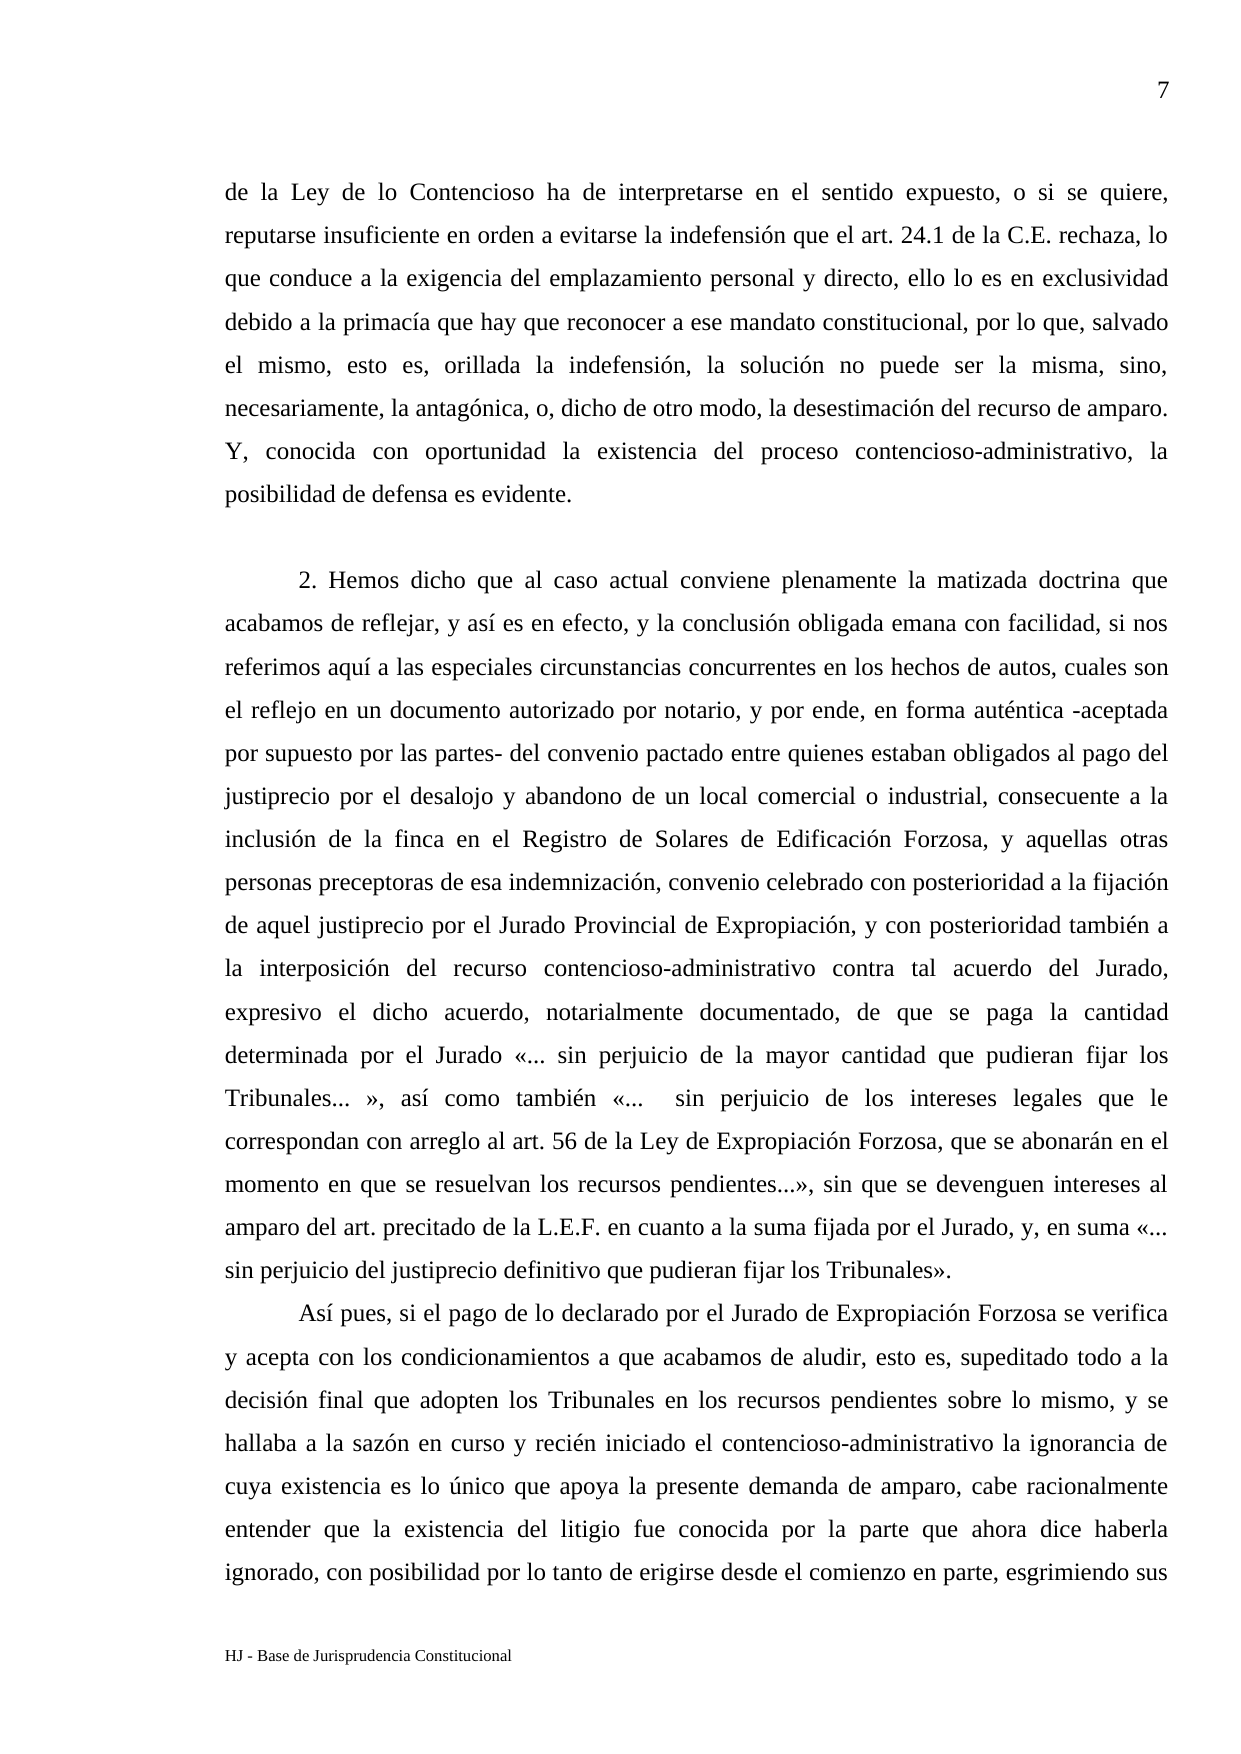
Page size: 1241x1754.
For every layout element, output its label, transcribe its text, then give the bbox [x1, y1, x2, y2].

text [224, 177, 1169, 508]
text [224, 1298, 1169, 1586]
text 2. Hemos dicho que al caso actual conviene plenamente la matizada doctrina que acabamos de reflejar, y así es en efecto, y la conclusión obligada emana con facilidad, si nos referimos aquí a las especiales circunstancias concurrentes en los hechos de autos, cuales son el reflejo en un documento autorizado por notario, y por ende, en forma auténtica -aceptada por supuesto por las partes- del convenio pactado entre quienes estaban obligados al pago del justiprecio por el desalojo y abandono de un local comercial o industrial, consecuente a la inclusión de la finca en el Registro de Solares de Edificación Forzosa, y aquellas otras personas preceptoras de esa indemnización, convenio celebrado con posterioridad a la fijación de aquel justiprecio por el Jurado Provincial de Expropiación, y con posterioridad también a la interposición del recurso contencioso-administrativo contra tal acuerdo del Jurado, expresivo el dicho acuerdo, notarialmente documentado, de que se paga la cantidad determinada por el Jurado «... sin perjuicio de la mayor cantidad que pudieran fijar los Tribunales... », así como también «... sin perjuicio de los intereses legales que le correspondan con arreglo al art. 56 de la Ley de Expropiación Forzosa, que se abonarán en el momento en que se resuelvan los recursos pendientes...», sin que se devenguen intereses al amparo del art. precitado de la L.E.F. en cuanto a la suma fijada por el Jurado, y, en suma «... sin perjuicio del justiprecio definitivo que pudieran fijar los Tribunales». [224, 565, 1169, 1284]
